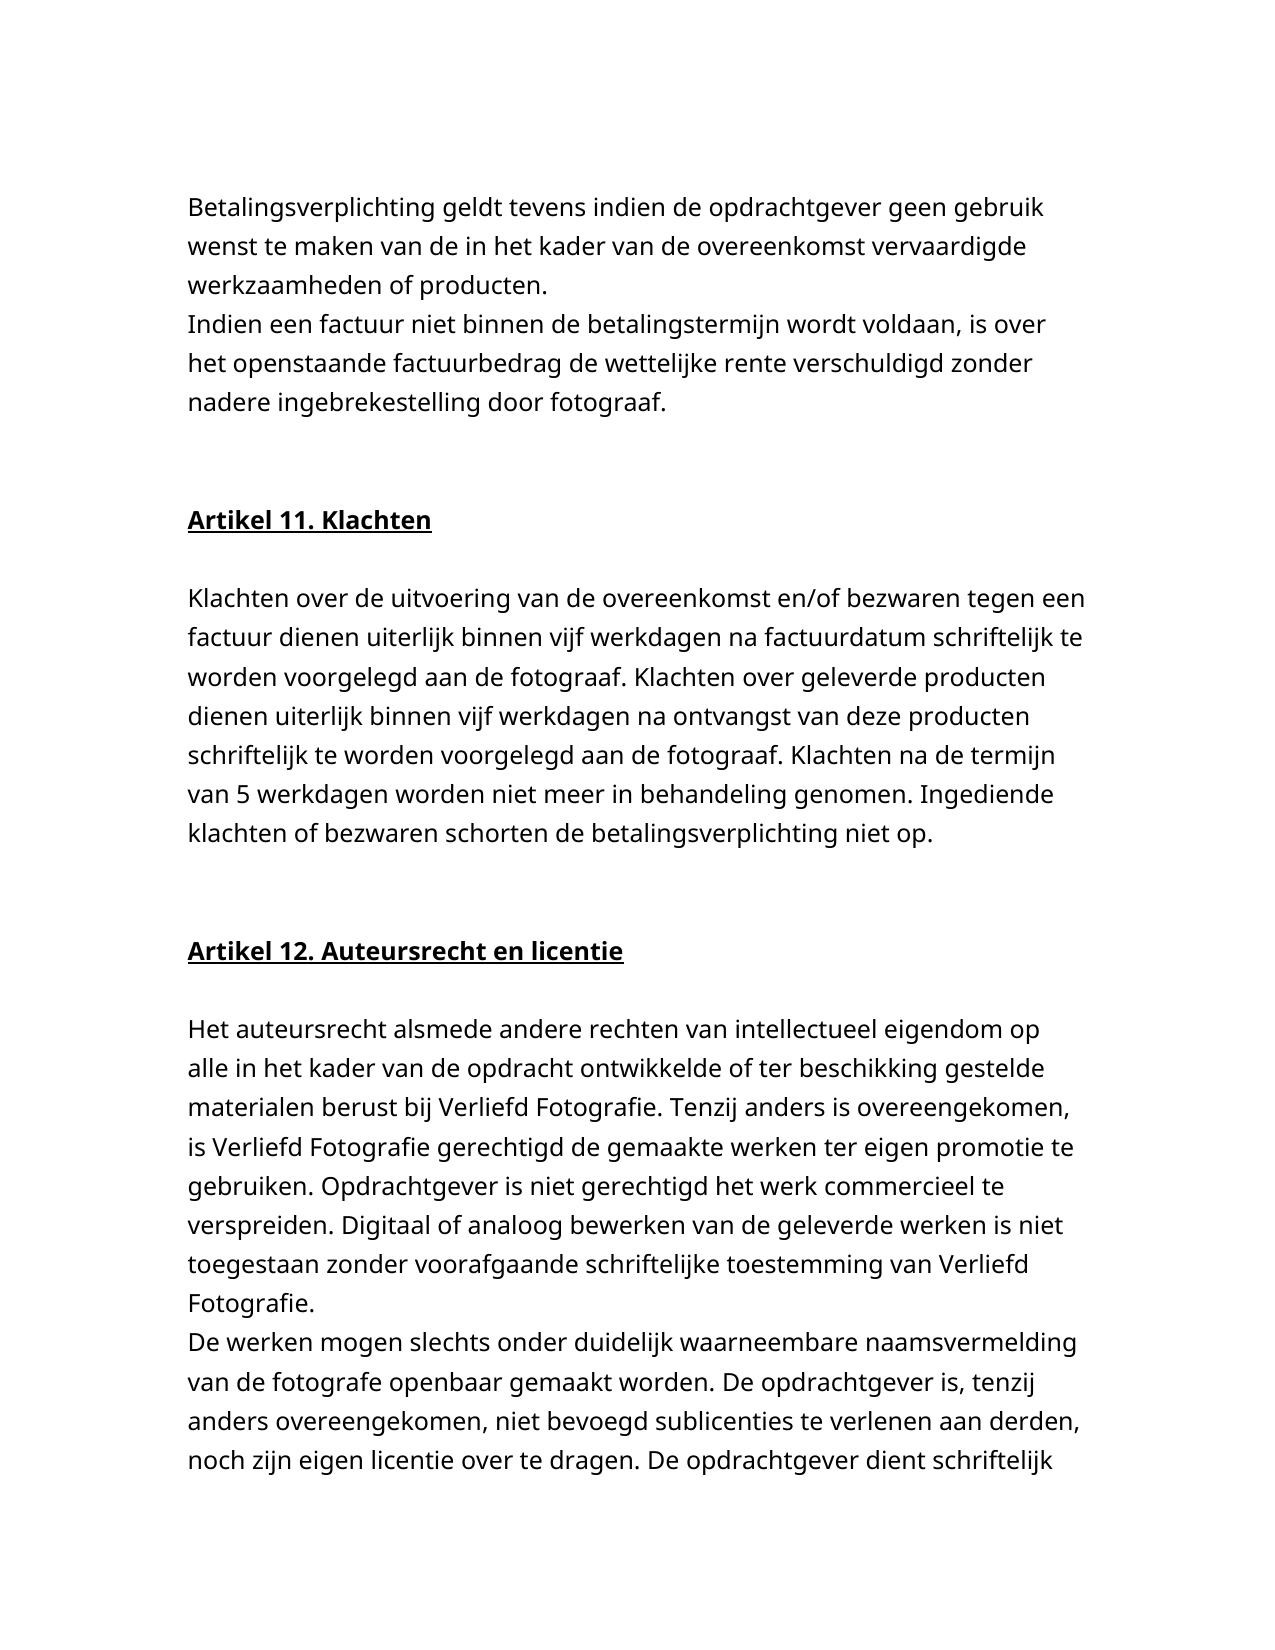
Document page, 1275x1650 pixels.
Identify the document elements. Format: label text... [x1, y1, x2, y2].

text Artikel 12. Auteursrecht en licentie [187, 933, 1087, 967]
text Indien een factuur niet binnen de betalingstermijn wordt voldaan, is over het openstaande factuurbedrag de wettelijke rente verschuldigd zonder nadere ingebrekestelling door fotograaf. [187, 307, 1087, 419]
text Artikel 11. Klachten [187, 502, 1087, 537]
text Klachten over de uitvoering van de overeenkomst en/of bezwaren tegen een factuur dienen uiterlijk binnen vijf werkdagen na factuurdatum schriftelijk te worden voorgelegd aan de fotograaf. Klachten over geleverde producten dienen uiterlijk binnen vijf werkdagen na ontvangst van deze producten schriftelijk te worden voorgelegd aan de fotograaf. Klachten na de termijn van 5 werkdagen worden niet meer in behandeling genomen. Ingediende klachten of bezwaren schorten de betalingsverplichting niet op. [187, 581, 1087, 850]
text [187, 1325, 1087, 1477]
text Het auteursrecht alsmede andere rechten van intellectueel eigendom op alle in het kader van de opdracht ontwikkelde of ter beschikking gestelde materialen berust bij Verliefd Fotografie. Tenzij anders is overeengekomen, is Verliefd Fotografie gerechtigd de gemaakte werken ter eigen promotie te gebruiken. Opdrachtgever is niet gerechtigd het werk commercieel te verspreiden. Digitaal of analoog bewerken van de geleverde werken is niet toegestaan zonder voorafgaande schriftelijke toestemming van Verliefd Fotografie. [187, 1012, 1087, 1320]
text Betalingsverplichting geldt tevens indien de opdrachtgever geen gebruik wenst te maken van de in het kader van de overeenkomst vervaardigde werkzaamheden of producten. [187, 189, 1087, 302]
